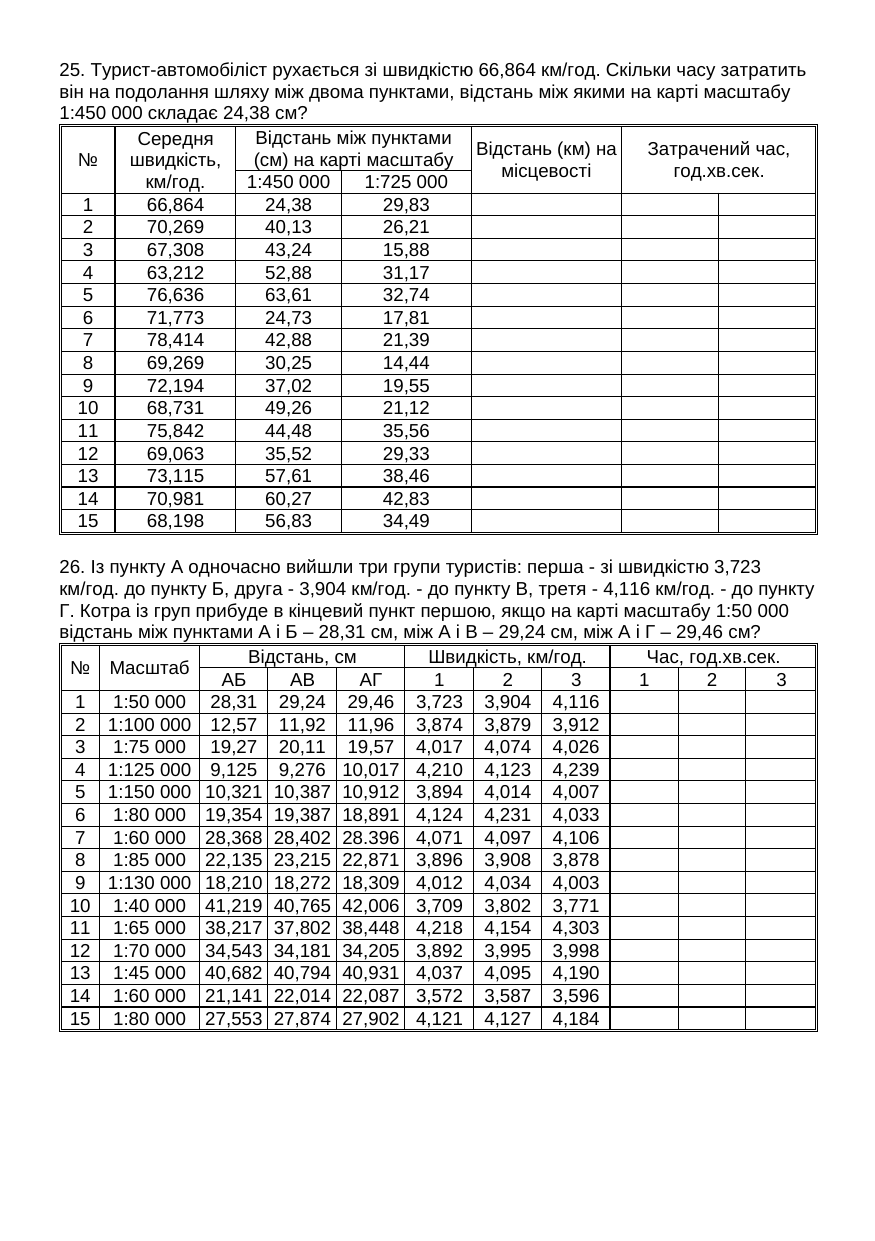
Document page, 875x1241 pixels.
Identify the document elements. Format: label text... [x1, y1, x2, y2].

table_cell [679, 849, 745, 871]
table_cell [719, 284, 815, 306]
table_cell [719, 329, 815, 351]
table_cell [746, 827, 815, 848]
table_cell [746, 759, 815, 780]
table_cell [746, 714, 815, 735]
table_cell [472, 239, 621, 260]
table_cell [719, 352, 815, 373]
table_cell [472, 375, 621, 396]
table_header Затрачений час, год.хв.сек. [622, 127, 815, 193]
table_cell [611, 872, 678, 893]
table_cell [746, 804, 815, 826]
table_cell [679, 714, 745, 735]
table_cell [679, 872, 745, 893]
table_cell [719, 420, 815, 441]
table_cell [746, 894, 815, 916]
table_cell [472, 284, 621, 306]
table_cell [611, 940, 678, 961]
table_cell [679, 804, 745, 826]
table_cell [622, 442, 718, 464]
table_cell [622, 239, 718, 260]
table_header Масштаб [100, 646, 199, 690]
table_cell [622, 307, 718, 328]
table_cell [746, 985, 815, 1006]
table_cell [622, 397, 718, 419]
table_cell [622, 510, 718, 532]
table_cell [611, 962, 678, 984]
table_cell [719, 307, 815, 328]
table_cell [611, 759, 678, 780]
table_cell [622, 352, 718, 373]
table_cell [679, 781, 745, 803]
table_cell [679, 985, 745, 1006]
table_cell [719, 261, 815, 283]
table_cell [719, 510, 815, 532]
table_cell [611, 736, 678, 758]
table_cell [719, 239, 815, 260]
table_cell [622, 465, 718, 486]
table_cell [611, 917, 678, 938]
table_header Відстань (км) на місцевості [472, 127, 621, 193]
table_cell [679, 917, 745, 938]
table_cell [679, 827, 745, 848]
table_cell [746, 849, 815, 871]
table_cell [611, 894, 678, 916]
table_cell [622, 375, 718, 396]
text 26. Із пункту А одночасно вийшли три групи туристів: перша - зі швидкістю 3,723 км/год. до пункту Б, друга - 3,904 км/год. - до пункту В, третя - 4,116 км/год. - до пункту Г. Котра із груп прибуде в кінцевий пункт першою, якщо на карті масштабу 1:50 000 відстань між пунктами А і Б – 28,31 см, між А і В – 29,24 см, між А і Г – 29,46 см? [59, 556, 815, 643]
table_cell [472, 420, 621, 441]
table_cell [719, 194, 815, 215]
table_cell [472, 397, 621, 419]
table_cell [611, 714, 678, 735]
table_cell [622, 284, 718, 306]
table_cell [746, 736, 815, 758]
table_cell [719, 216, 815, 238]
table_cell [622, 194, 718, 215]
table_cell [611, 691, 678, 712]
table_cell [746, 1008, 815, 1029]
table_header № [62, 127, 114, 193]
table_cell [472, 329, 621, 351]
table_cell [472, 216, 621, 238]
table_cell [679, 894, 745, 916]
table_cell [611, 781, 678, 803]
table_cell [472, 307, 621, 328]
table_cell [611, 827, 678, 848]
table_cell [622, 329, 718, 351]
table_cell [679, 1008, 745, 1029]
table_cell [622, 216, 718, 238]
table_cell [679, 759, 745, 780]
table_cell [611, 985, 678, 1006]
table_cell [746, 917, 815, 938]
table_cell [472, 261, 621, 283]
table_cell [679, 962, 745, 984]
table_cell [472, 488, 621, 509]
table_cell [719, 397, 815, 419]
table_cell [679, 940, 745, 961]
table_cell [719, 465, 815, 486]
table_cell [611, 849, 678, 871]
table_cell [679, 736, 745, 758]
table_cell [622, 420, 718, 441]
table_cell [719, 488, 815, 509]
table_cell [746, 872, 815, 893]
table_cell [622, 261, 718, 283]
table_cell [622, 488, 718, 509]
table_cell [746, 691, 815, 712]
table_cell [472, 510, 621, 532]
table_cell [719, 375, 815, 396]
text 25. Турист-автомобіліст рухається зі швидкістю 66,864 км/год. Скільки часу затратить він на подолання шляху між двома пунктами, відстань між якими на карті масштабу 1:450 000 складає 24,38 см? [59, 59, 815, 124]
table_cell [611, 1008, 678, 1029]
table_cell [472, 194, 621, 215]
table_cell [472, 352, 621, 373]
table_cell [472, 442, 621, 464]
table_header № [62, 646, 99, 690]
table_cell [746, 962, 815, 984]
table_cell [746, 781, 815, 803]
table_cell [719, 442, 815, 464]
table_cell [472, 465, 621, 486]
table_cell [746, 940, 815, 961]
table_cell [679, 691, 745, 712]
